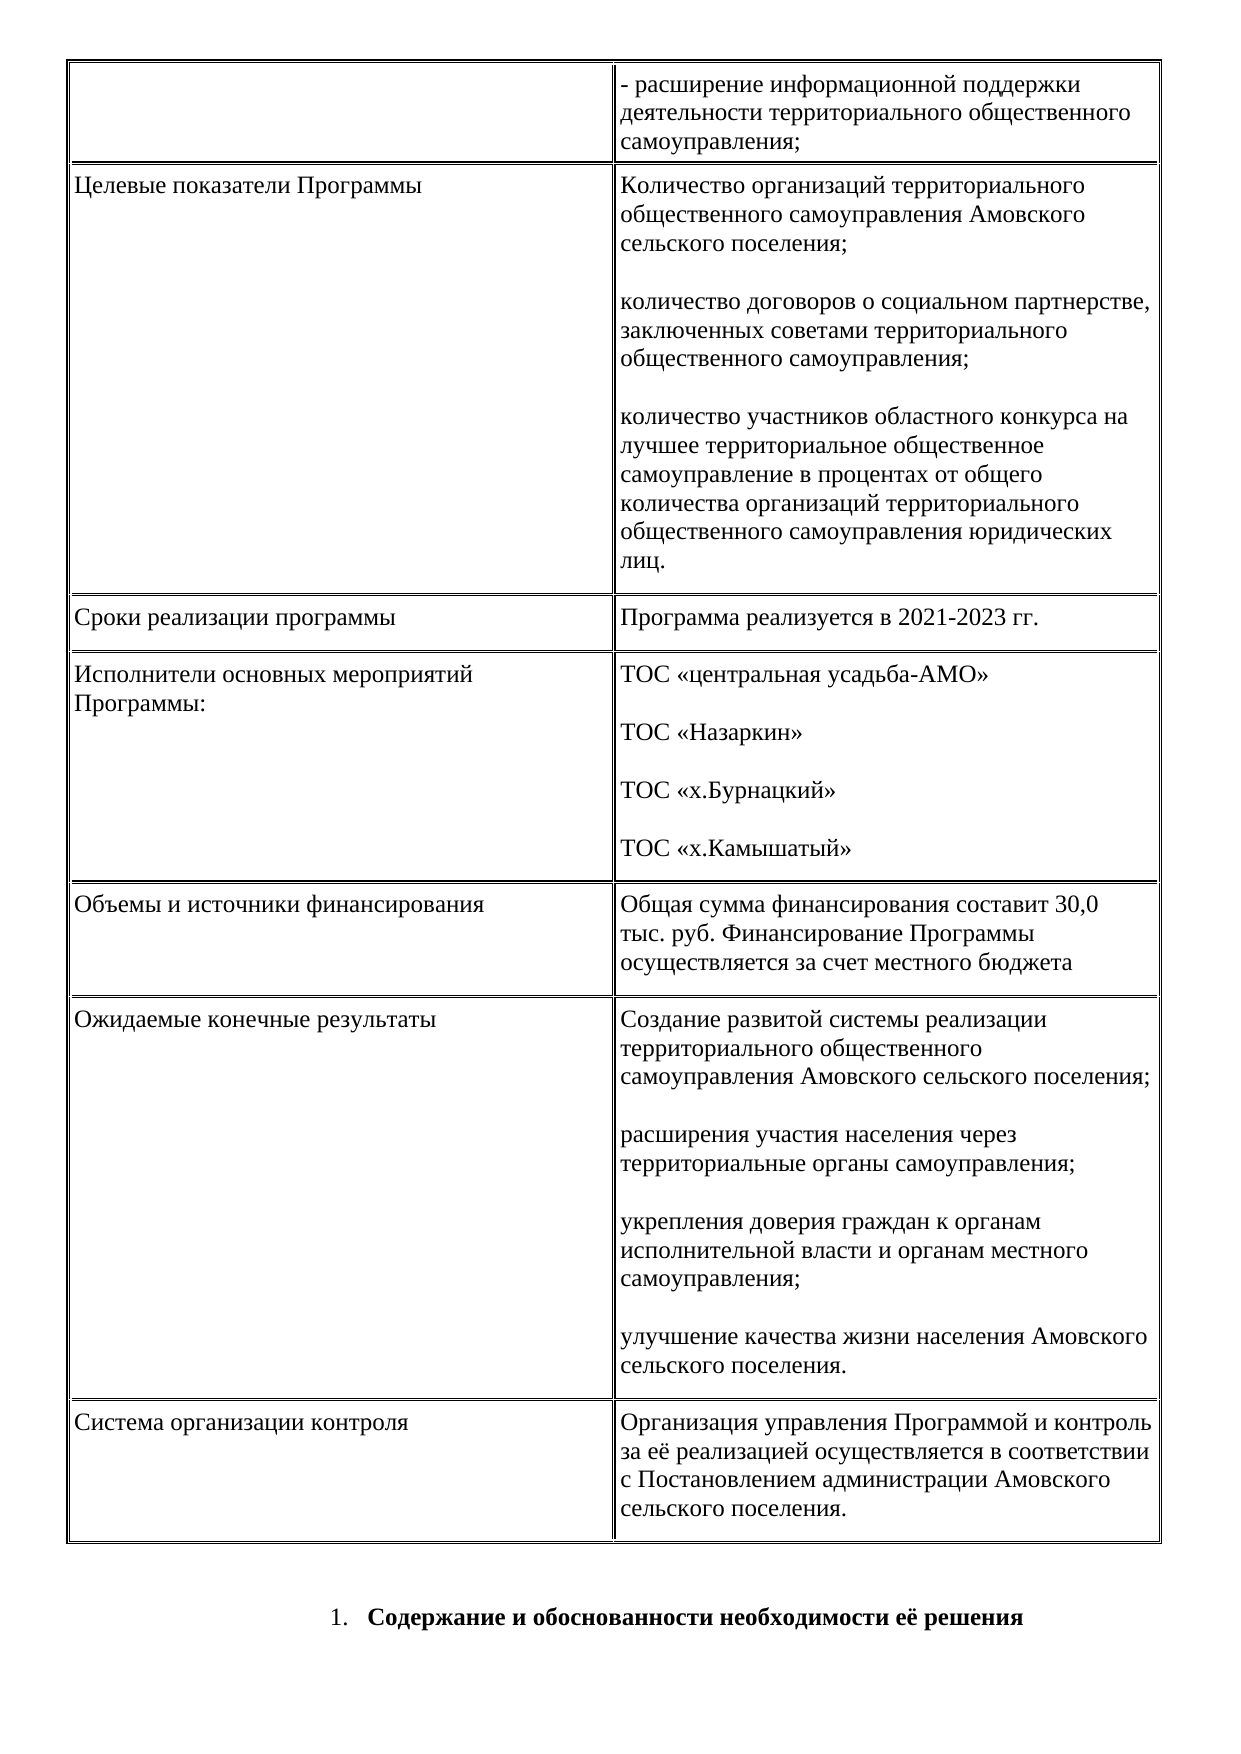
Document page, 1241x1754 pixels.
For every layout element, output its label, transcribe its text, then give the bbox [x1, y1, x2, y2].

table_cell Целевые показатели Программы [70, 161, 612, 593]
table_cell Количество организаций территориального общественного самоуправления Амовского сельского поселения; количество договоров о социальном партнерстве, заключенных советами территориального общественного самоуправления; количество участников областного конкурса на лучшее территориальное общественное самоуправление в процентах от общего количества организаций территориального общественного самоуправления юридических лиц. [616, 161, 1159, 593]
table_cell Создание развитой системы реализации территориального общественного самоуправления Амовского сельского поселения; расширения участия населения через территориальные органы самоуправления; укрепления доверия граждан к органам исполнительной власти и органам местного самоуправления; улучшение качества жизни населения Амовского сельского поселения. [616, 995, 1159, 1398]
table_cell Общая сумма финансирования составит 30,0 тыс. руб. Финансирование Программы осуществляется за счет местного бюджета [616, 880, 1159, 994]
list Содержание и обоснованности необходимости её решения [186, 1602, 1167, 1631]
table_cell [614, 63, 1159, 161]
table_cell Ожидаемые конечные результаты [70, 995, 612, 1398]
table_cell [70, 61, 614, 161]
table_cell Система организации контроля [68, 1398, 614, 1541]
table_cell ТОС «центральная усадьба-АМО» ТОС «Назаркин» ТОС «х.Бурнацкий» ТОС «х.Камышатый» [616, 650, 1159, 880]
table_cell Объемы и источники финансирования [70, 880, 612, 994]
table_cell Сроки реализации программы [68, 593, 614, 649]
table_cell Программа реализуется в 2021-2023 гг. [614, 593, 1160, 649]
table_cell Исполнители основных мероприятий Программы: [70, 650, 612, 880]
table_cell Организация управления Программой и контроль за её реализацией осуществляется в соответствии с Постановлением администрации Амовского сельского поселения. [614, 1398, 1160, 1541]
